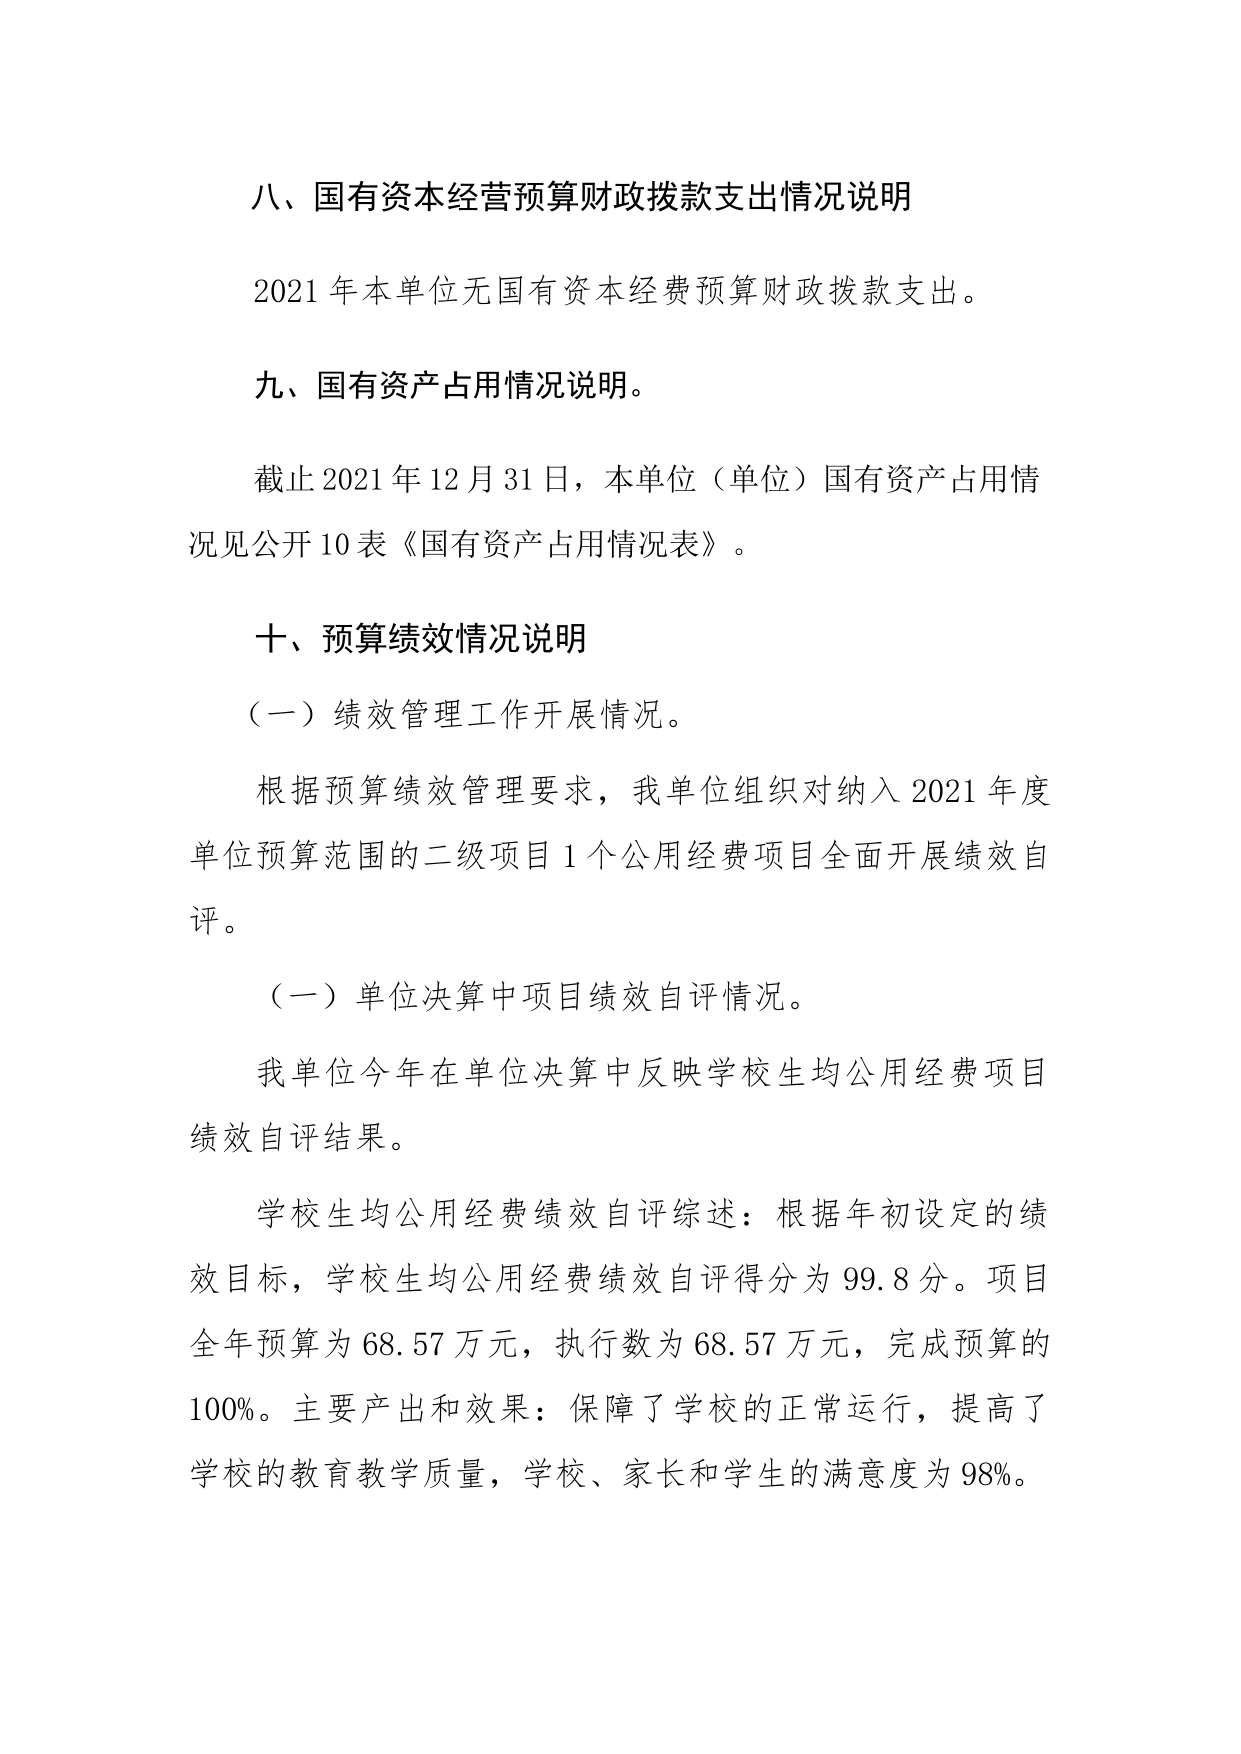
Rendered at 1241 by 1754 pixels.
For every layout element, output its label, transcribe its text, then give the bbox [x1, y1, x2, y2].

text 九、国有资产占用情况说明。 [187, 350, 1053, 415]
text 2021年本单位无国有资本经费预算财政拨款支出。 [187, 256, 1053, 321]
text 十、预算绩效情况说明 [187, 604, 1053, 669]
text 截止2021年12月31日，本单位（单位）国有资产占用情况见公开10表《国有资产占用情况表》。 [187, 444, 1053, 574]
list （一）单位决算中项目绩效自评情况。 [187, 961, 1053, 1026]
text 我单位今年在单位决算中反映学校生均公用经费项目绩效自评结果。 [187, 1037, 1053, 1167]
text 学校生均公用经费绩效自评综述：根据年初设定的绩效目标，学校生均公用经费绩效自评得分为99.8分。项目全年预算为68.57万元，执行数为68.57万元，完成预算的100%。主要产出和效果：保障了学校的正常运行，提高了学校的教育教学质量，学校、家长和学生的满意度为98%。 [187, 1178, 1053, 1503]
text （一）绩效管理工作开展情况。 [187, 679, 1053, 744]
text 根据预算绩效管理要求，我单位组织对纳入2021年度单位预算范围的二级项目1个公用经费项目全面开展绩效自评。 [187, 756, 1053, 951]
text 八、国有资本经营预算财政拨款支出情况说明 [187, 162, 1053, 227]
